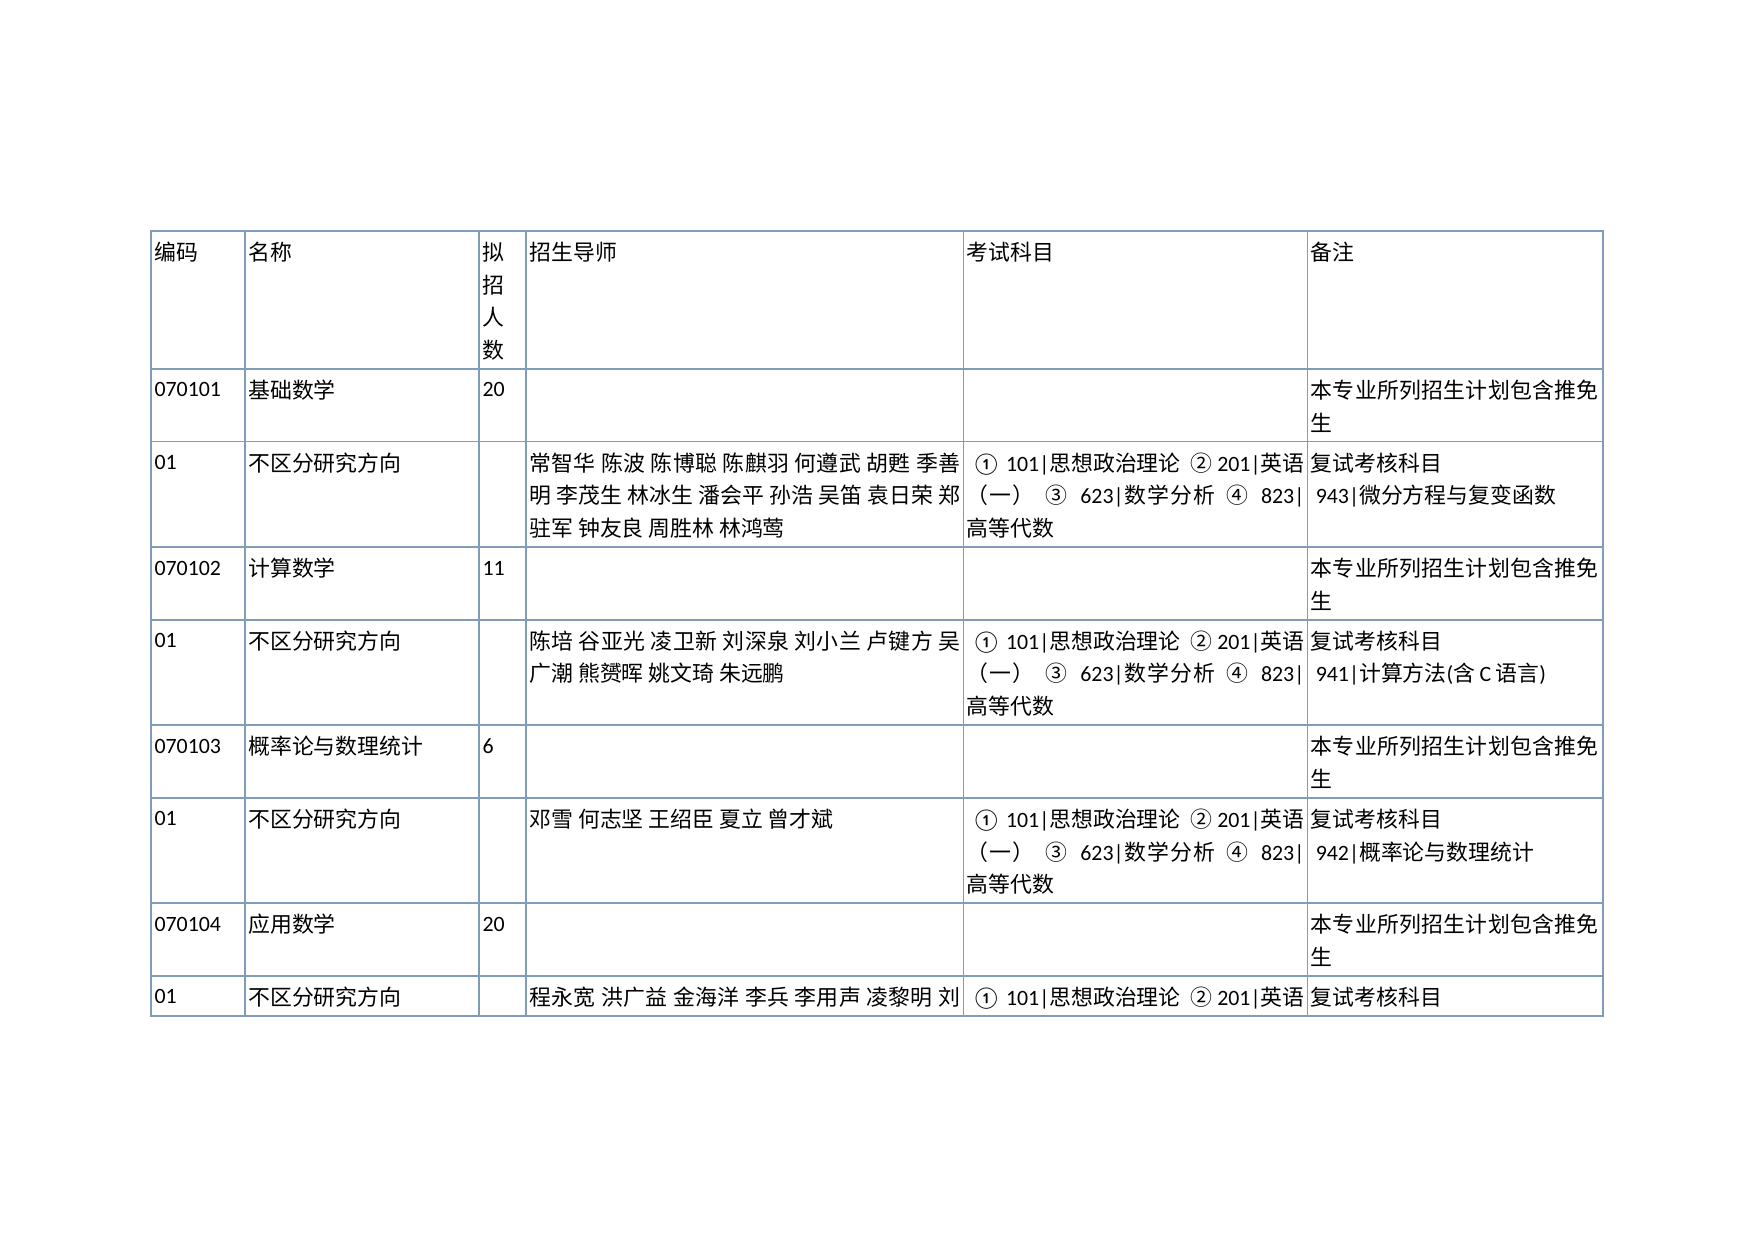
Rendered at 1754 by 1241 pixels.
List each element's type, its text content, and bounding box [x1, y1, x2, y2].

table_cell 01 [152, 799, 244, 902]
table_header 编码 [152, 232, 244, 368]
table_cell 本专业所列招生计划包含推免生 [1308, 548, 1602, 619]
table_cell 070102 [152, 548, 244, 619]
table_cell 11 [480, 548, 525, 619]
table_cell 复试考核科目 941|计算方法(含C语言) [1308, 621, 1602, 724]
table_cell 概率论与数理统计 [246, 726, 478, 797]
table_cell 邓雪 何志坚 王绍臣 夏立 曾才斌 [527, 799, 963, 902]
table_cell 070104 [152, 904, 244, 975]
table_header 招生导师 [527, 232, 963, 368]
table_cell [964, 548, 1307, 619]
table_cell [480, 442, 525, 546]
table_header 备注 [1308, 232, 1602, 368]
table_cell 应用数学 [246, 904, 478, 975]
table_cell 不区分研究方向 [246, 977, 478, 1015]
table_cell 01 [152, 621, 244, 724]
table_cell [527, 370, 963, 441]
table_cell 本专业所列招生计划包含推免生 [1308, 726, 1602, 797]
table_cell 基础数学 [246, 370, 478, 441]
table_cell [964, 977, 1307, 1015]
table_cell 01 [152, 442, 244, 546]
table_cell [1308, 977, 1602, 1015]
table_cell 常智华 陈波 陈博聪 陈麒羽 何遵武 胡甦 季善明 李茂生 林冰生 潘会平 孙浩 吴笛 袁日荣 郑驻军 钟友良 周胜林 林鸿莺 [527, 442, 963, 546]
table_cell [527, 726, 963, 797]
table_cell 070101 [152, 370, 244, 441]
table_header 拟招 人数 [480, 232, 525, 368]
table_cell [964, 904, 1307, 975]
table_cell 070103 [152, 726, 244, 797]
table_cell [964, 726, 1307, 797]
table_cell 20 [480, 370, 525, 441]
table_cell [480, 977, 525, 1015]
table_cell [480, 621, 525, 724]
table_cell [527, 904, 963, 975]
table_cell [964, 370, 1307, 441]
table_cell 复试考核科目 943|微分方程与复变函数 [1308, 442, 1602, 546]
table_header 名称 [246, 232, 478, 368]
table_cell 本专业所列招生计划包含推免生 [1308, 904, 1602, 975]
table_cell 不区分研究方向 [246, 799, 478, 902]
table_cell 20 [480, 904, 525, 975]
table_cell 计算数学 [246, 548, 478, 619]
table_cell ① 101|思想政治理论 ② 201|英语（一） ③ 623|数学分析 ④ 823|高等代数 [964, 442, 1307, 546]
table_cell 6 [480, 726, 525, 797]
table_cell 陈培 谷亚光 凌卫新 刘深泉 刘小兰 卢键方 吴广潮 熊赟晖 姚文琦 朱远鹏 [527, 621, 963, 724]
table_cell [480, 799, 525, 902]
table_cell 不区分研究方向 [246, 621, 478, 724]
table_cell 不区分研究方向 [246, 442, 478, 546]
table_cell [527, 548, 963, 619]
table_cell ① 101|思想政治理论 ② 201|英语（一） ③ 623|数学分析 ④ 823|高等代数 [964, 621, 1307, 724]
table_header 考试科目 [964, 232, 1307, 368]
table_cell 复试考核科目 942|概率论与数理统计 [1308, 799, 1602, 902]
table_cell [527, 977, 963, 1015]
table_cell 01 [152, 977, 244, 1015]
table_cell 本专业所列招生计划包含推免生 [1308, 370, 1602, 441]
table_cell ① 101|思想政治理论 ② 201|英语（一） ③ 623|数学分析 ④ 823|高等代数 [964, 799, 1307, 902]
